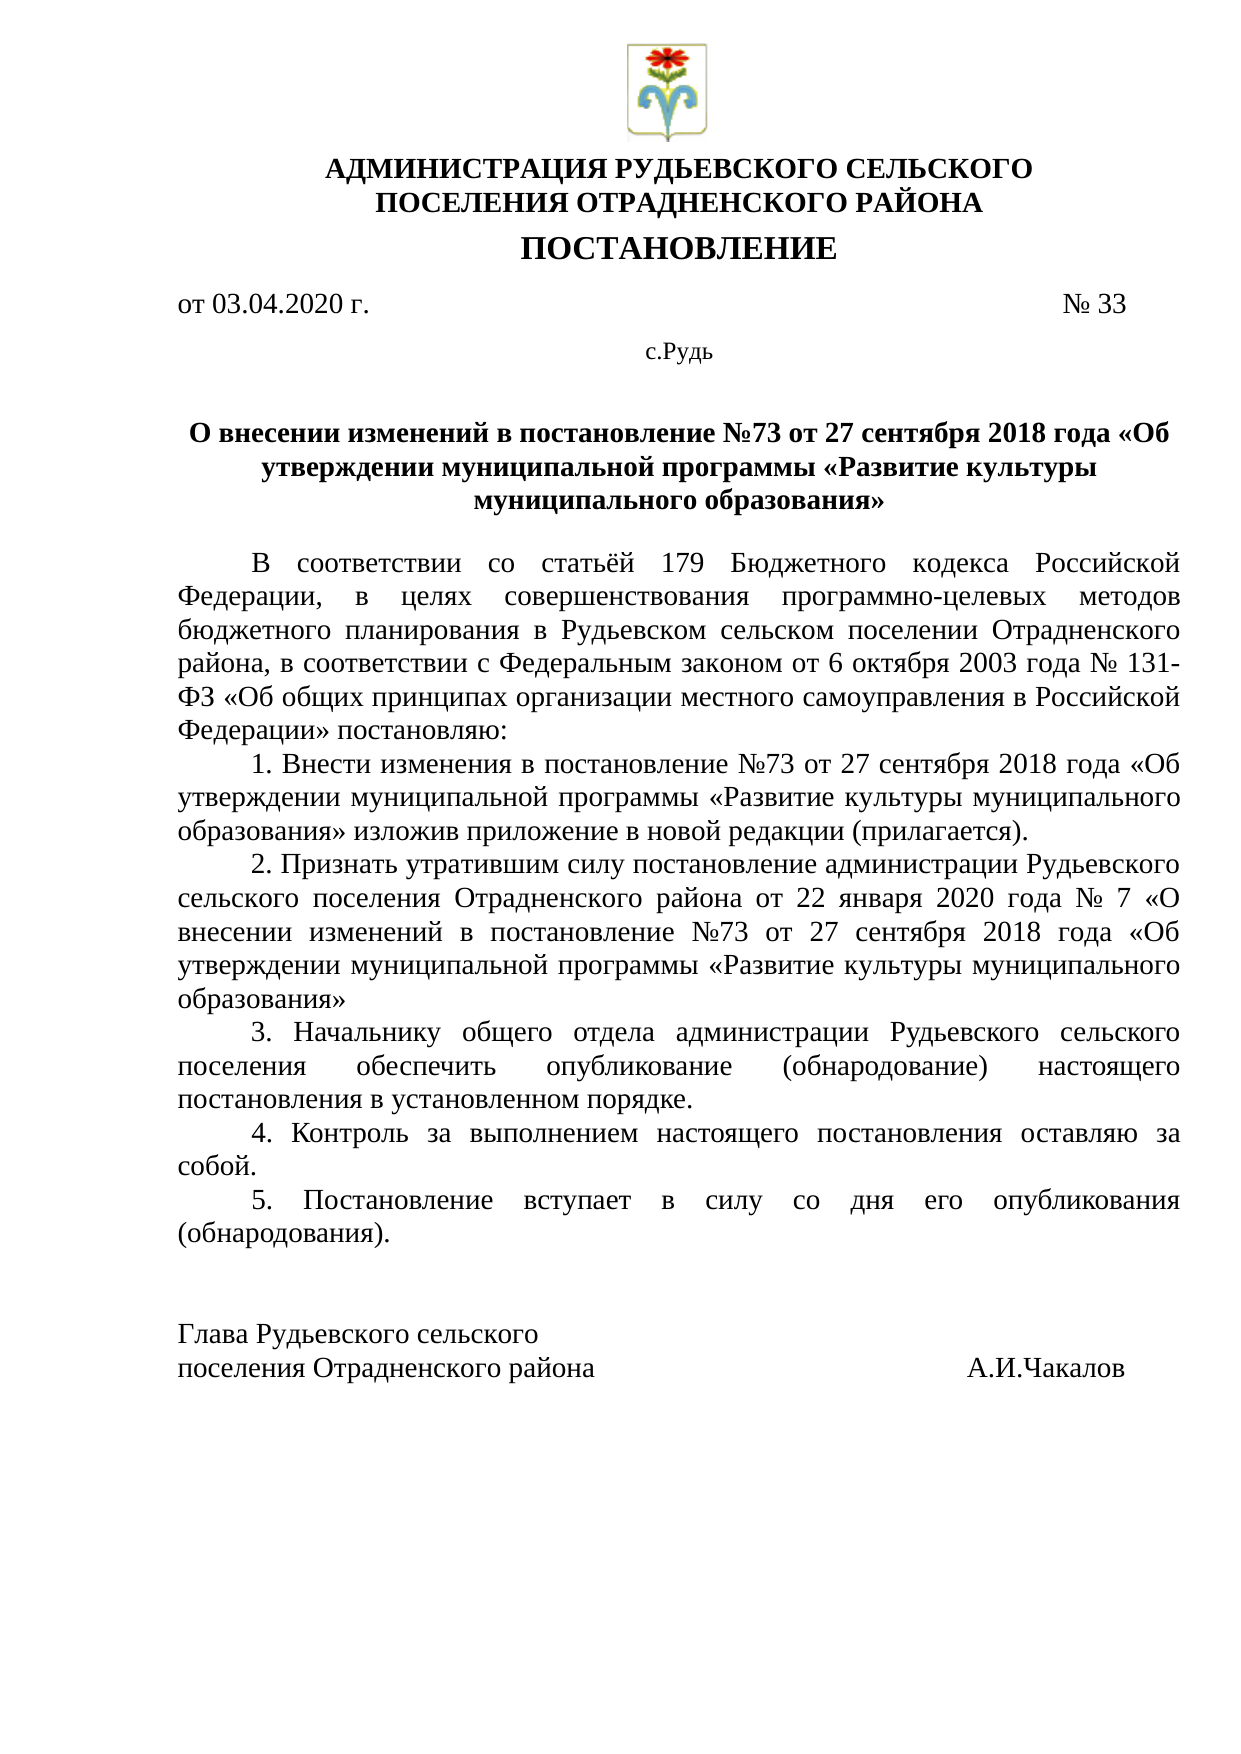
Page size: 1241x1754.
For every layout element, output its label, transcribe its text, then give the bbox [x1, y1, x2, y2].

title ПОСТАНОВЛЕНИЕ [177, 228, 1181, 267]
picture [627, 43, 709, 142]
text 2. Признать утратившим силу постановление администрации Рудьевского сельского поселения Отрадненского района от 22 января 2020 года № 7 «О внесении изменений в постановление №73 от 27 сентября 2018 года «Об утверждении муниципальной программы «Развитие культуры муниципального образования» [177, 847, 1181, 1014]
text О внесении изменений в постановление №73 от 27 сентября 2018 года «Об утверждении муниципальной программы «Развитие культуры муниципального образования» [177, 415, 1181, 516]
text В соответствии со статьёй 179 Бюджетного кодекса Российской Федерации, в целях совершенствования программно-целевых методов бюджетного планирования в Рудьевском сельском поселении Отрадненского района, в соответствии с Федеральным законом от 6 октября 2003 года № 131-ФЗ «Об общих принципах организации местного самоуправления в Российской Федерации» постановляю: [177, 545, 1181, 746]
title АДМИНИСТРАЦИЯ РУДЬЕВСКОГО СЕЛЬСКОГО [177, 152, 1181, 185]
title ПОСЕЛЕНИЯ ОТРАДНЕНСКОГО РАЙОНА [177, 185, 1181, 219]
text 5. Постановление вступает в силу со дня его опубликования (обнародования). [177, 1182, 1181, 1249]
text 1. Внести изменения в постановление №73 от 27 сентября 2018 года «Об утверждении муниципальной программы «Развитие культуры муниципального образования» изложив приложение в новой редакции (прилагается). [177, 746, 1181, 847]
title от 03.04.2020 г. № 33 [177, 286, 1181, 319]
text с.Рудь [177, 336, 1181, 365]
text Глава Рудьевского сельского [177, 1316, 1176, 1350]
text 4. Контроль за выполнением настоящего постановления оставляю за собой. [177, 1115, 1181, 1182]
text поселения Отрадненского района А.И.Чакалов [177, 1350, 1176, 1383]
text 3. Начальнику общего отдела администрации Рудьевского сельского поселения обеспечить опубликование (обнародование) настоящего постановления в установленном порядке. [177, 1014, 1181, 1115]
